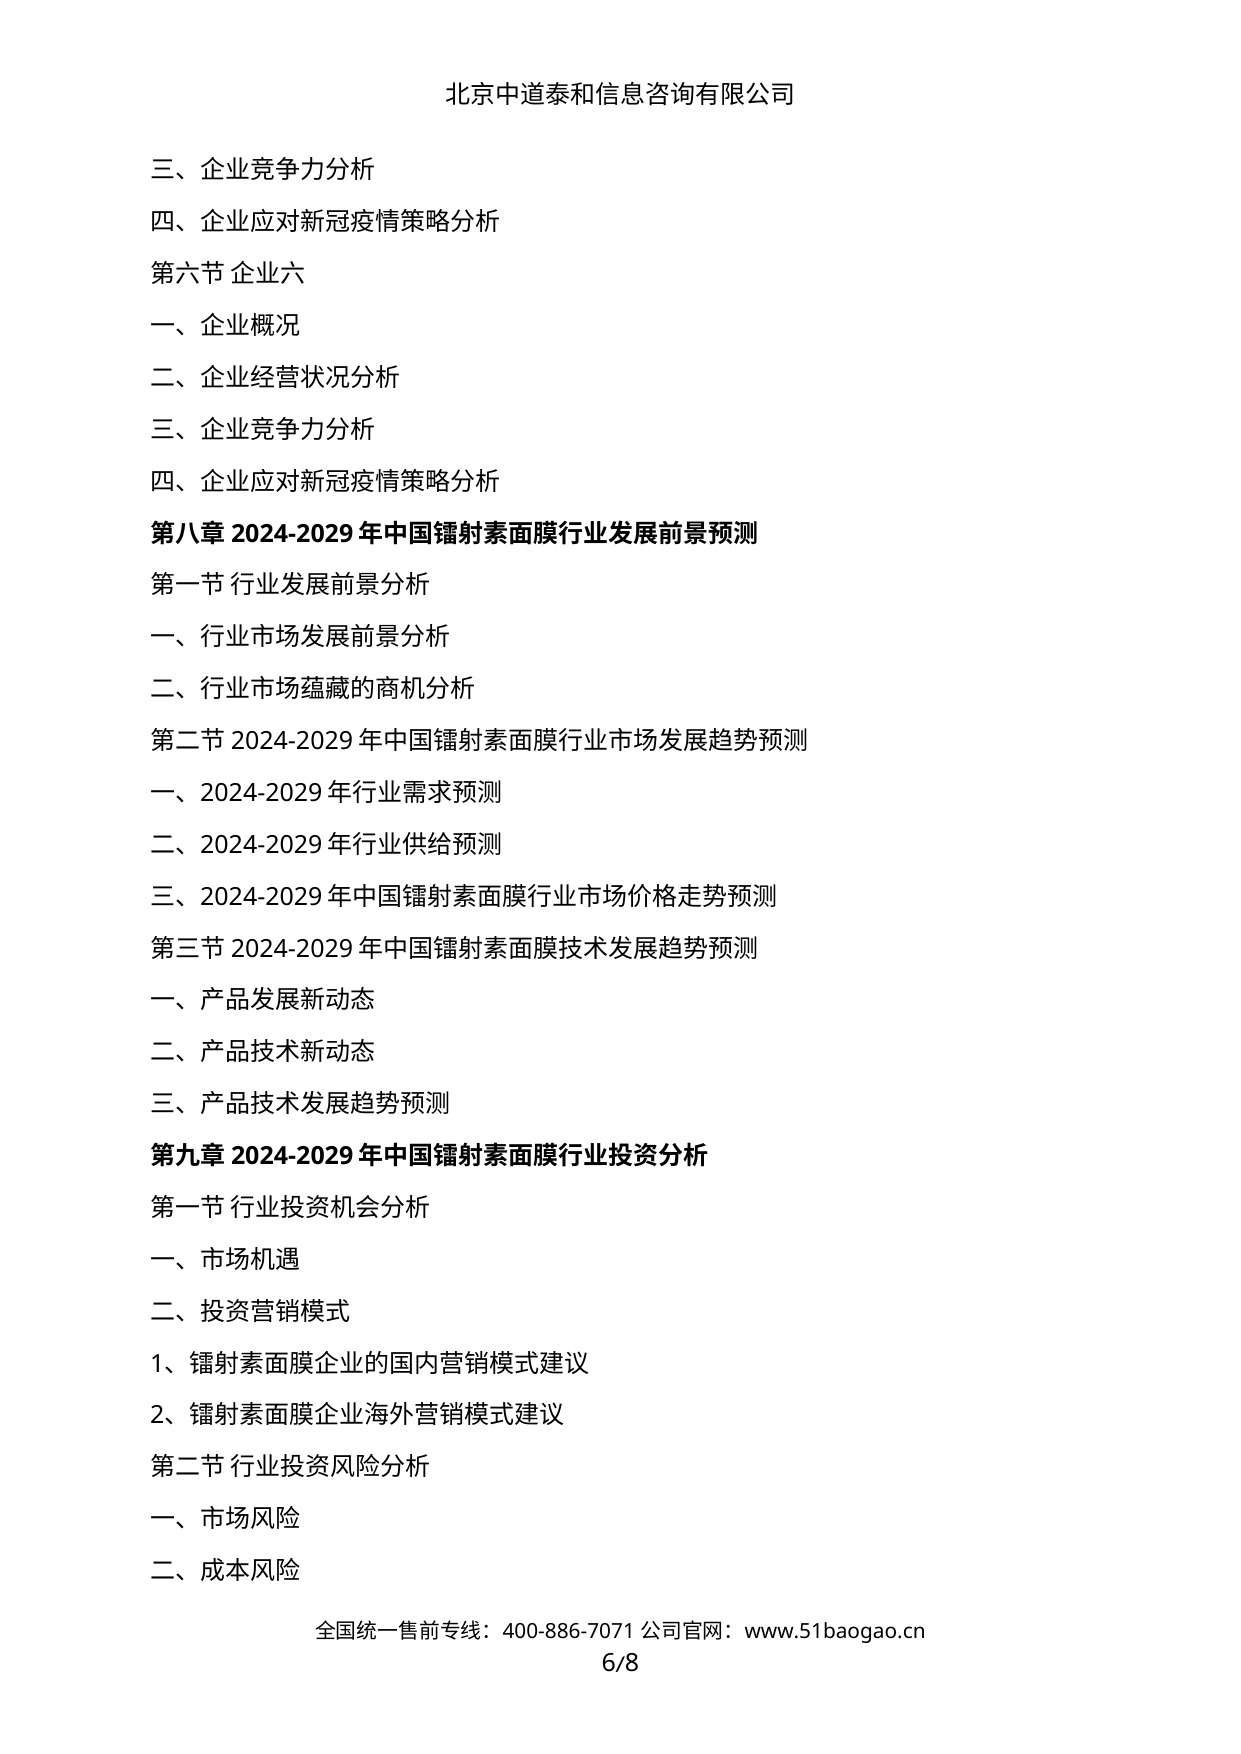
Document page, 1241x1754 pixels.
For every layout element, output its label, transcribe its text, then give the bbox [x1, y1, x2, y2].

text 四、企业应对新冠疫情策略分析 [150, 461, 1090, 497]
text 二、产品技术新动态 [150, 1032, 1090, 1068]
text 一、企业概况 [150, 306, 1090, 342]
text 三、2024-2029年中国镭射素面膜行业市场价格走势预测 [150, 876, 1090, 912]
text 1、镭射素面膜企业的国内营销模式建议 [150, 1343, 1090, 1379]
text 2、镭射素面膜企业海外营销模式建议 [150, 1395, 1090, 1431]
text 一、行业市场发展前景分析 [150, 617, 1090, 653]
text 一、产品发展新动态 [150, 980, 1090, 1016]
text 二、企业经营状况分析 [150, 357, 1090, 394]
text 一、市场机遇 [150, 1239, 1090, 1276]
text 二、行业市场蕴藏的商机分析 [150, 669, 1090, 705]
text 二、成本风险 [150, 1551, 1090, 1587]
text 第一节 行业发展前景分析 [150, 565, 1090, 601]
text 第九章 2024-2029年中国镭射素面膜行业投资分析 [150, 1136, 1090, 1172]
text 第二节 2024-2029年中国镭射素面膜行业市场发展趋势预测 [150, 721, 1090, 757]
text 第六节 企业六 [150, 254, 1090, 290]
text 第一节 行业投资机会分析 [150, 1187, 1090, 1224]
text 第二节 行业投资风险分析 [150, 1447, 1090, 1483]
text 三、企业竞争力分析 [150, 409, 1090, 446]
text 二、2024-2029年行业供给预测 [150, 824, 1090, 861]
text 第三节 2024-2029年中国镭射素面膜技术发展趋势预测 [150, 928, 1090, 964]
text 四、企业应对新冠疫情策略分析 [150, 202, 1090, 238]
text 二、投资营销模式 [150, 1291, 1090, 1327]
text 三、企业竞争力分析 [150, 150, 1090, 186]
text 一、2024-2029年行业需求预测 [150, 772, 1090, 809]
text 三、产品技术发展趋势预测 [150, 1084, 1090, 1120]
text 一、市场风险 [150, 1499, 1090, 1535]
text 第八章 2024-2029年中国镭射素面膜行业发展前景预测 [150, 513, 1090, 549]
